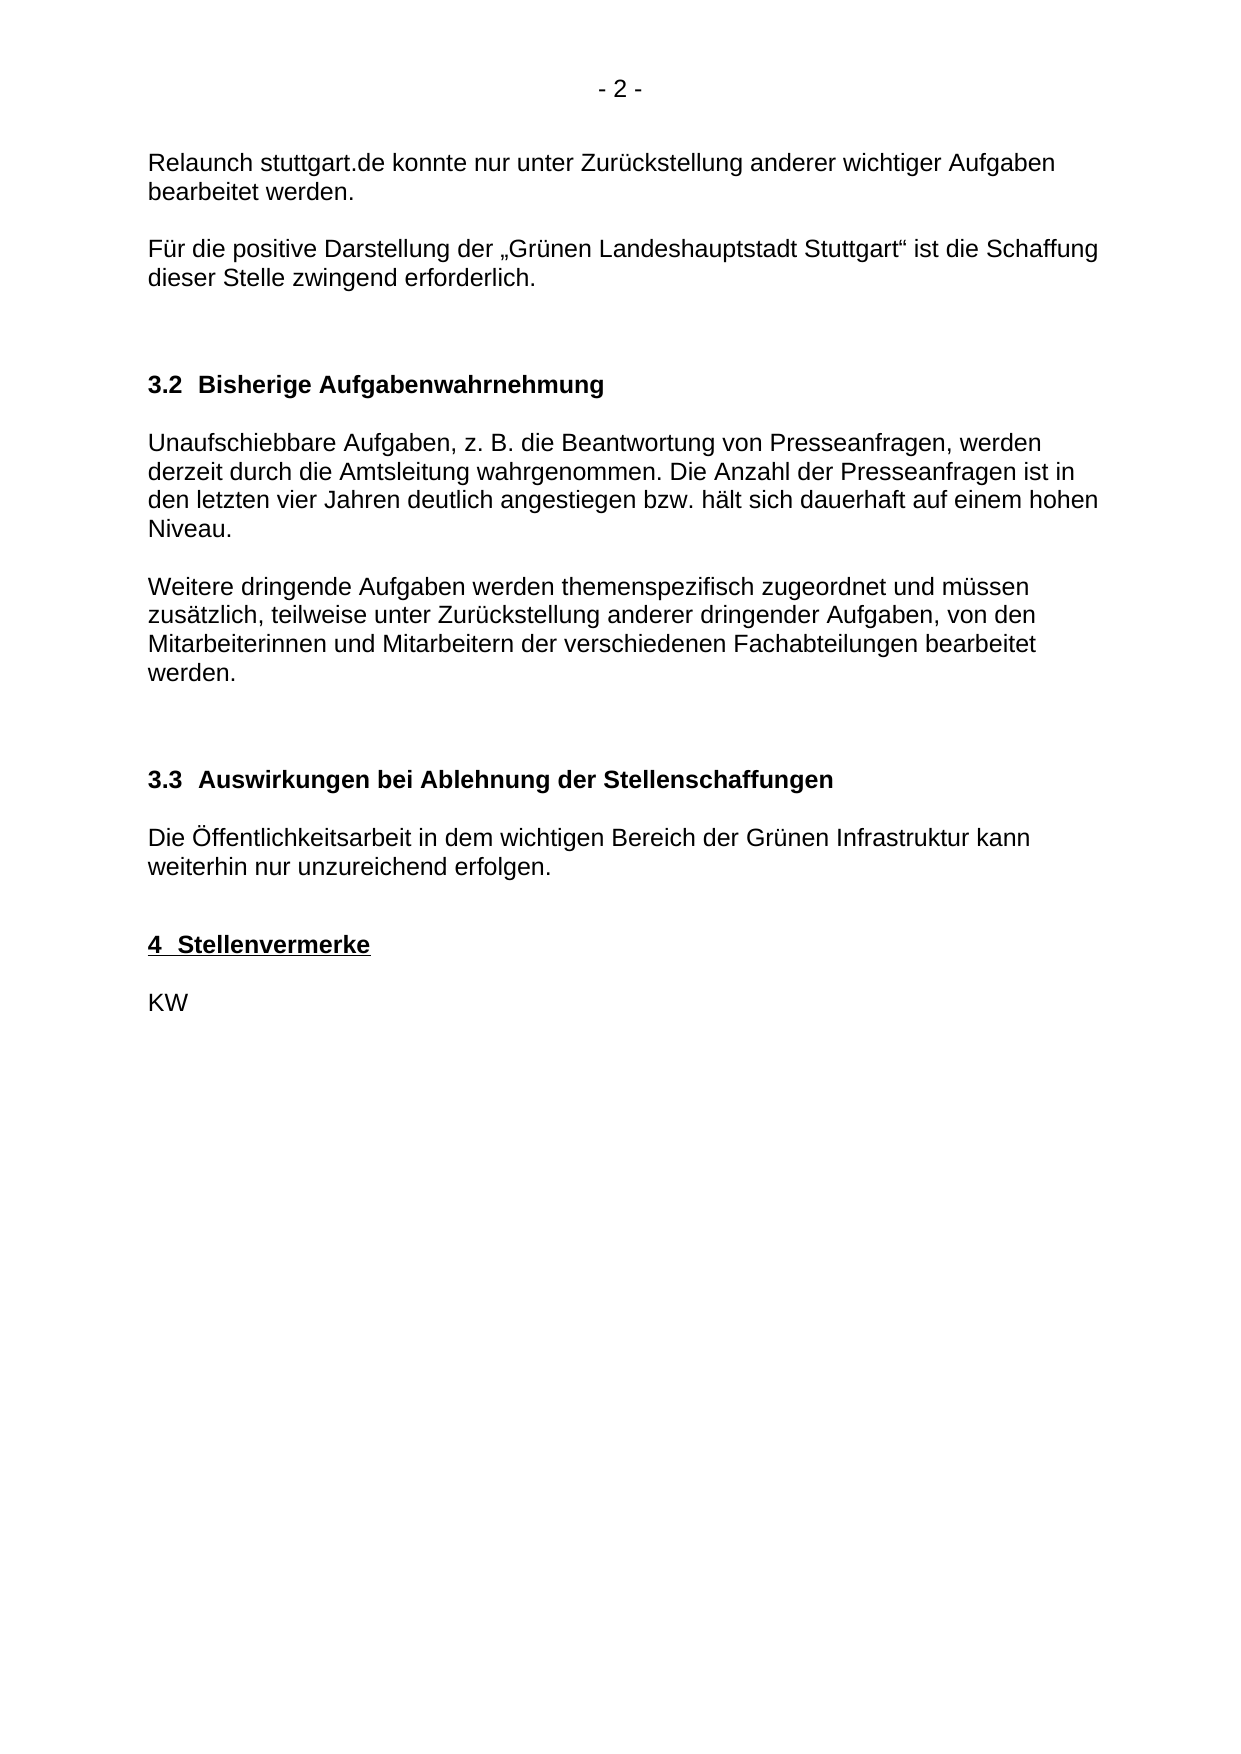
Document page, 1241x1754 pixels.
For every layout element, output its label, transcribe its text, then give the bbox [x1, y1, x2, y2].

text Für die positive Darstellung der „Grünen Landeshauptstadt Stuttgart“ ist die Schaffung dieser Stelle zwingend erforderlich. [148, 234, 1122, 291]
subtitle 3.2 Bisherige Aufgabenwahrnehmung [148, 370, 1122, 399]
text KW [148, 988, 1122, 1016]
text Unaufschiebbare Aufgaben, z. B. die Beantwortung von Presseanfragen, werden derzeit durch die Amtsleitung wahrgenommen. Die Anzahl der Presseanfragen ist in den letzten vier Jahren deutlich angestiegen bzw. hält sich dauerhaft auf einem hohen Niveau. [148, 428, 1122, 543]
subtitle 3.3 Auswirkungen bei Ablehnung der Stellenschaffungen [148, 765, 1122, 794]
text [148, 148, 1122, 205]
text Die Öffentlichkeitsarbeit in dem wichtigen Bereich der Grünen Infrastruktur kann weiterhin nur unzureichend erfolgen. [148, 823, 1122, 880]
text Weitere dringende Aufgaben werden themenspezifisch zugeordnet und müssen zusätzlich, teilweise unter Zurückstellung anderer dringender Aufgaben, von den Mitarbeiterinnen und Mitarbeitern der verschiedenen Fachabteilungen bearbeitet werden. [148, 571, 1122, 686]
subtitle 4 Stellenvermerke [148, 930, 1122, 959]
